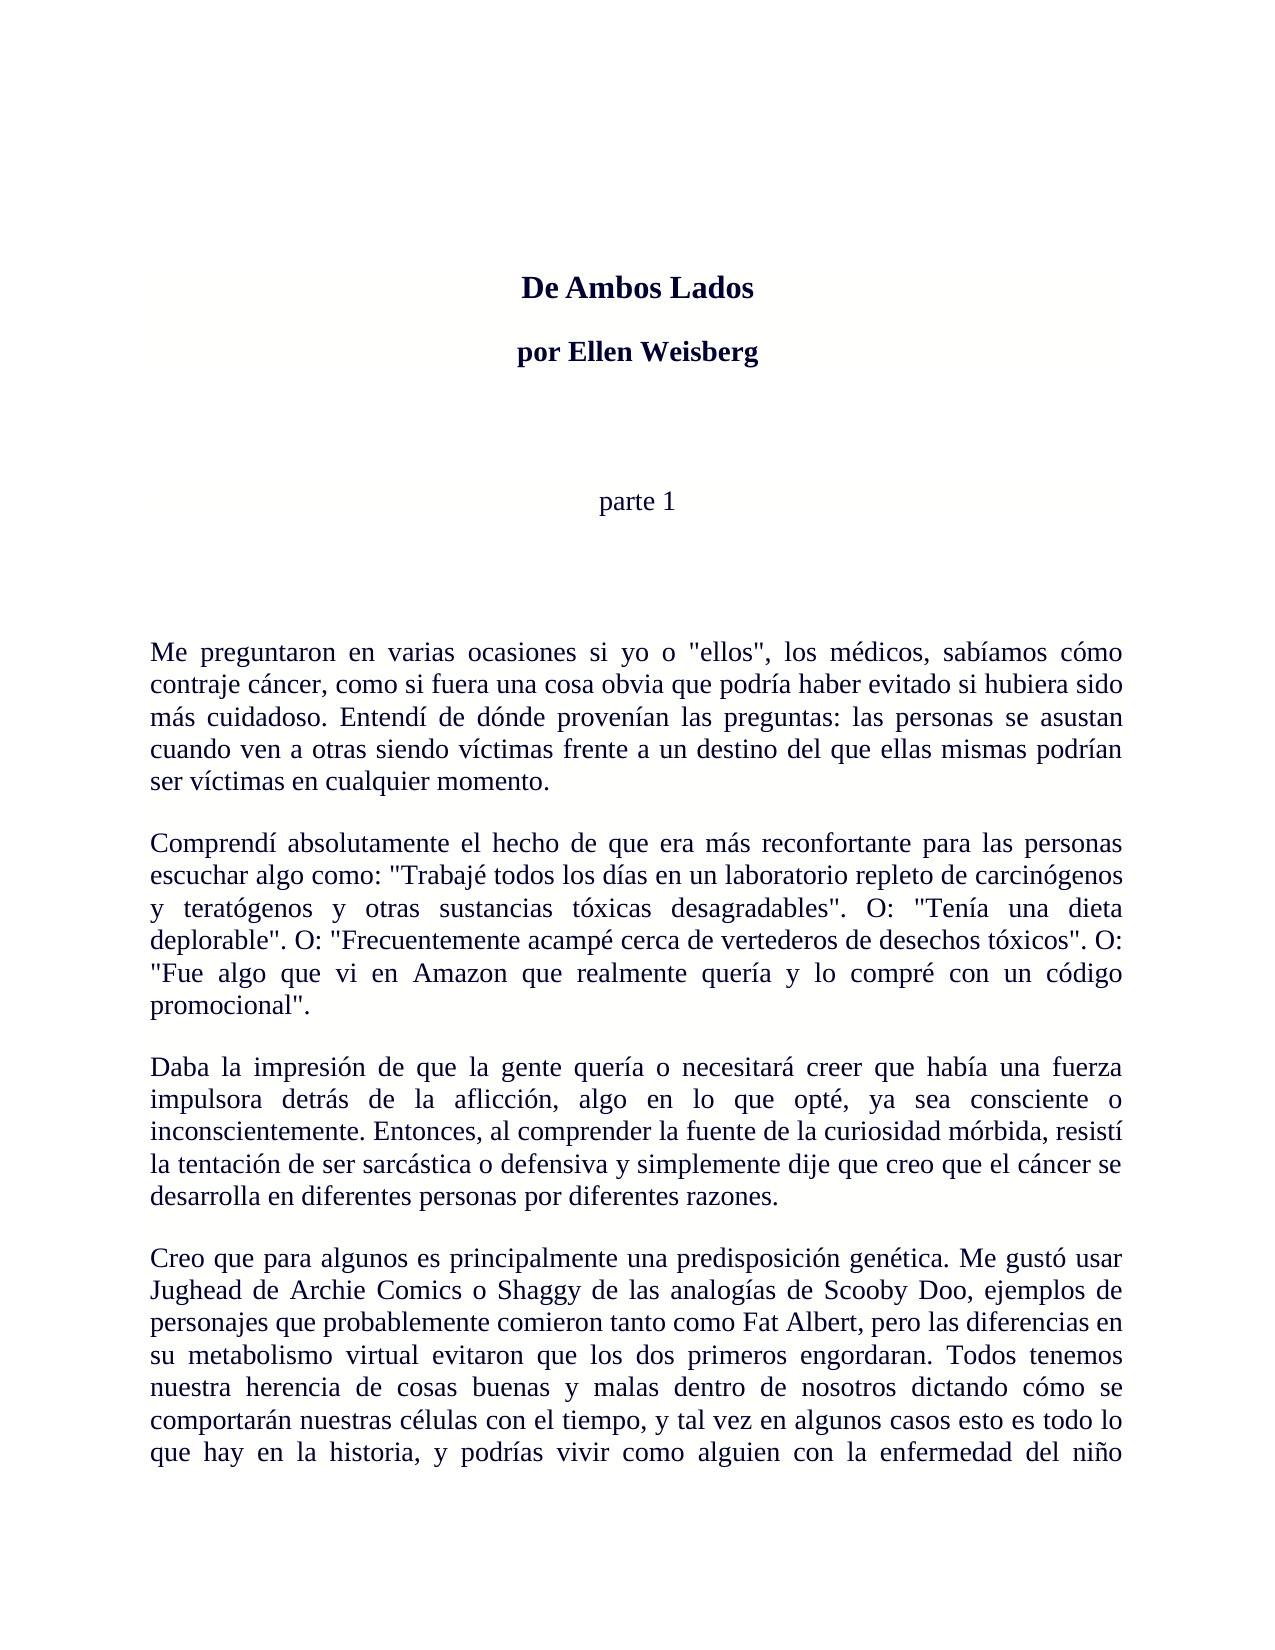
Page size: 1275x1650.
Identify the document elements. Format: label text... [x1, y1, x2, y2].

text Comprendí absolutamente el hecho de que era más reconfortante para las personas escuchar algo como: "Trabajé todos los días en un laboratorio repleto de carcinógenos y teratógenos y otras sustancias tóxicas desagradables". O: "Tenía una dieta deplorable". O: "Frecuentemente acampé cerca de vertederos de desechos tóxicos". O: "Fue algo que vi en Amazon que realmente quería y lo compré con un código promocional". [150, 826, 1125, 1020]
text Daba la impresión de que la gente quería o necesitará creer que había una fuerza impulsora detrás de la aflicción, algo en lo que opté, ya sea consciente o inconscientemente. Entonces, al comprender la fuente de la curiosidad mórbida, resistí la tentación de ser sarcástica o defensiva y simplemente dije que creo que el cáncer se desarrolla en diferentes personas por diferentes razones. [150, 1049, 1125, 1212]
text parte 1 [150, 484, 1125, 516]
text Me preguntaron en varias ocasiones si yo o "ellos", los médicos, sabíamos cómo contraje cáncer, como si fuera una cosa obvia que podría haber evitado si hubiera sido más cuidadoso. Entendí de dónde provenían las preguntas: las personas se asustan cuando ven a otras siendo víctimas frente a un destino del que ellas mismas podrían ser víctimas en cualquier momento. [150, 635, 1125, 797]
text De Ambos Lados [150, 268, 1125, 305]
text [150, 1241, 1125, 1467]
text por Ellen Weisberg [150, 334, 1125, 368]
